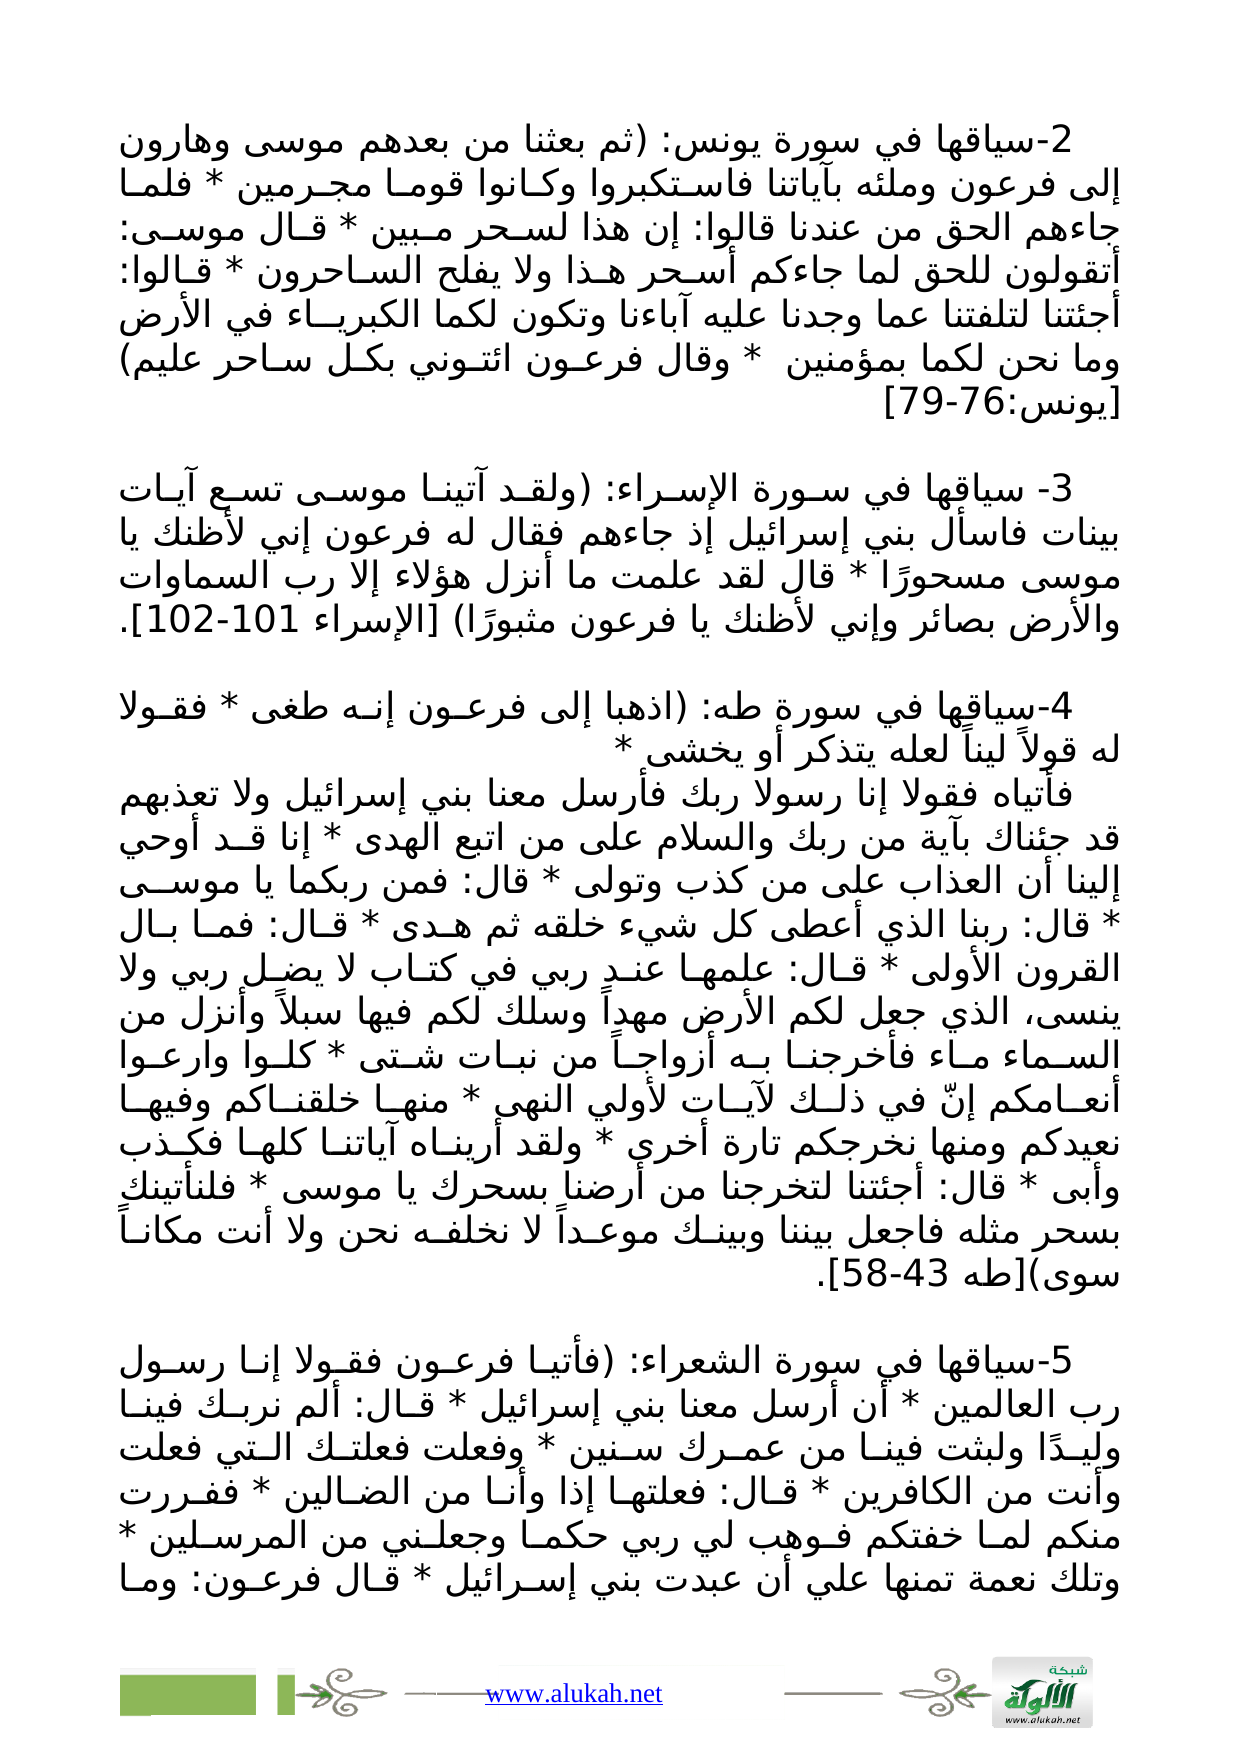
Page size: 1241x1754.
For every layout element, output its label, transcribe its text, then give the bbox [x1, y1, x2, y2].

text 2-سياقها في سورة يونس: (ثم بعثنا من بعدهم موسى وهارون إلى فرعون وملئه بآياتنا فاستكبروا وكانوا قوما مجرمين * فلما جاءهم الحق من عندنا قالوا: إن هذا لسحر مبين * قال موسى: أتقولون للحق لما جاءكم أسحر هذا ولا يفلح الساحرون * قالوا: أجئتنا لتلفتنا عما وجدنا عليه آباءنا وتكون لكما الكبرياء في الأرض وما نحن لكما بمؤمنين * وقال فرعون ائتوني بكل ساحر عليم) [يونس:76-79] [118, 118, 1122, 424]
picture [437, 1670, 725, 1725]
text فأتياه فقولا إنا رسولا ربك فأرسل معنا بني إسرائيل ولا تعذبهم قد جئناك بآية من ربك والسلام على من اتبع الهدى * إنا قد أوحي إلينا أن العذاب على من كذب وتولى * قال: فمن ربكما يا موسى * قال: ربنا الذي أعطى كل شيء خلقه ثم هدى * قال: فما بال القرون الأولى * قال: علمها عند ربي في كتاب لا يضل ربي ولا ينسى، الذي جعل لكم الأرض مهداً وسلك لكم فيها سبلاً وأنزل من السماء ماء فأخرجنا به أزواجاً من نبات شتى * كلوا وارعوا أنعامكم إنّ في ذلك لآيات لأولي النهى * منها خلقناكم وفيها نعيدكم ومنها نخرجكم تارة أخرى * ولقد أريناه آياتنا كلها فكذب وأبى * قال: أجئتنا لتخرجنا من أرضنا بسحرك يا موسى * فلنأتينك بسحر مثله فاجعل بيننا وبينك موعداً لا نخلفه نحن ولا أنت مكاناً سوى)[طه 43-58]. [118, 772, 1122, 1296]
text 3- سياقها في سورة الإسراء: (ولقد آتينا موسى تسع آيات بينات فاسأل بني إسرائيل إذ جاءهم فقال له فرعون إني لأظنك يا موسى مسحورًا * قال لقد علمت ما أنزل هؤلاء إلا رب السماوات والأرض بصائر وإني لأظنك يا فرعون مثبورًا) [الإسراء 101-102]. [118, 467, 1122, 641]
text 4-سياقها في سورة طه: (اذهبا إلى فرعون إنه طغى * فقولا له قولاً ليناً لعله يتذكر أو يخشى * [118, 684, 1122, 772]
picture [118, 1653, 1094, 1736]
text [118, 1339, 1122, 1601]
